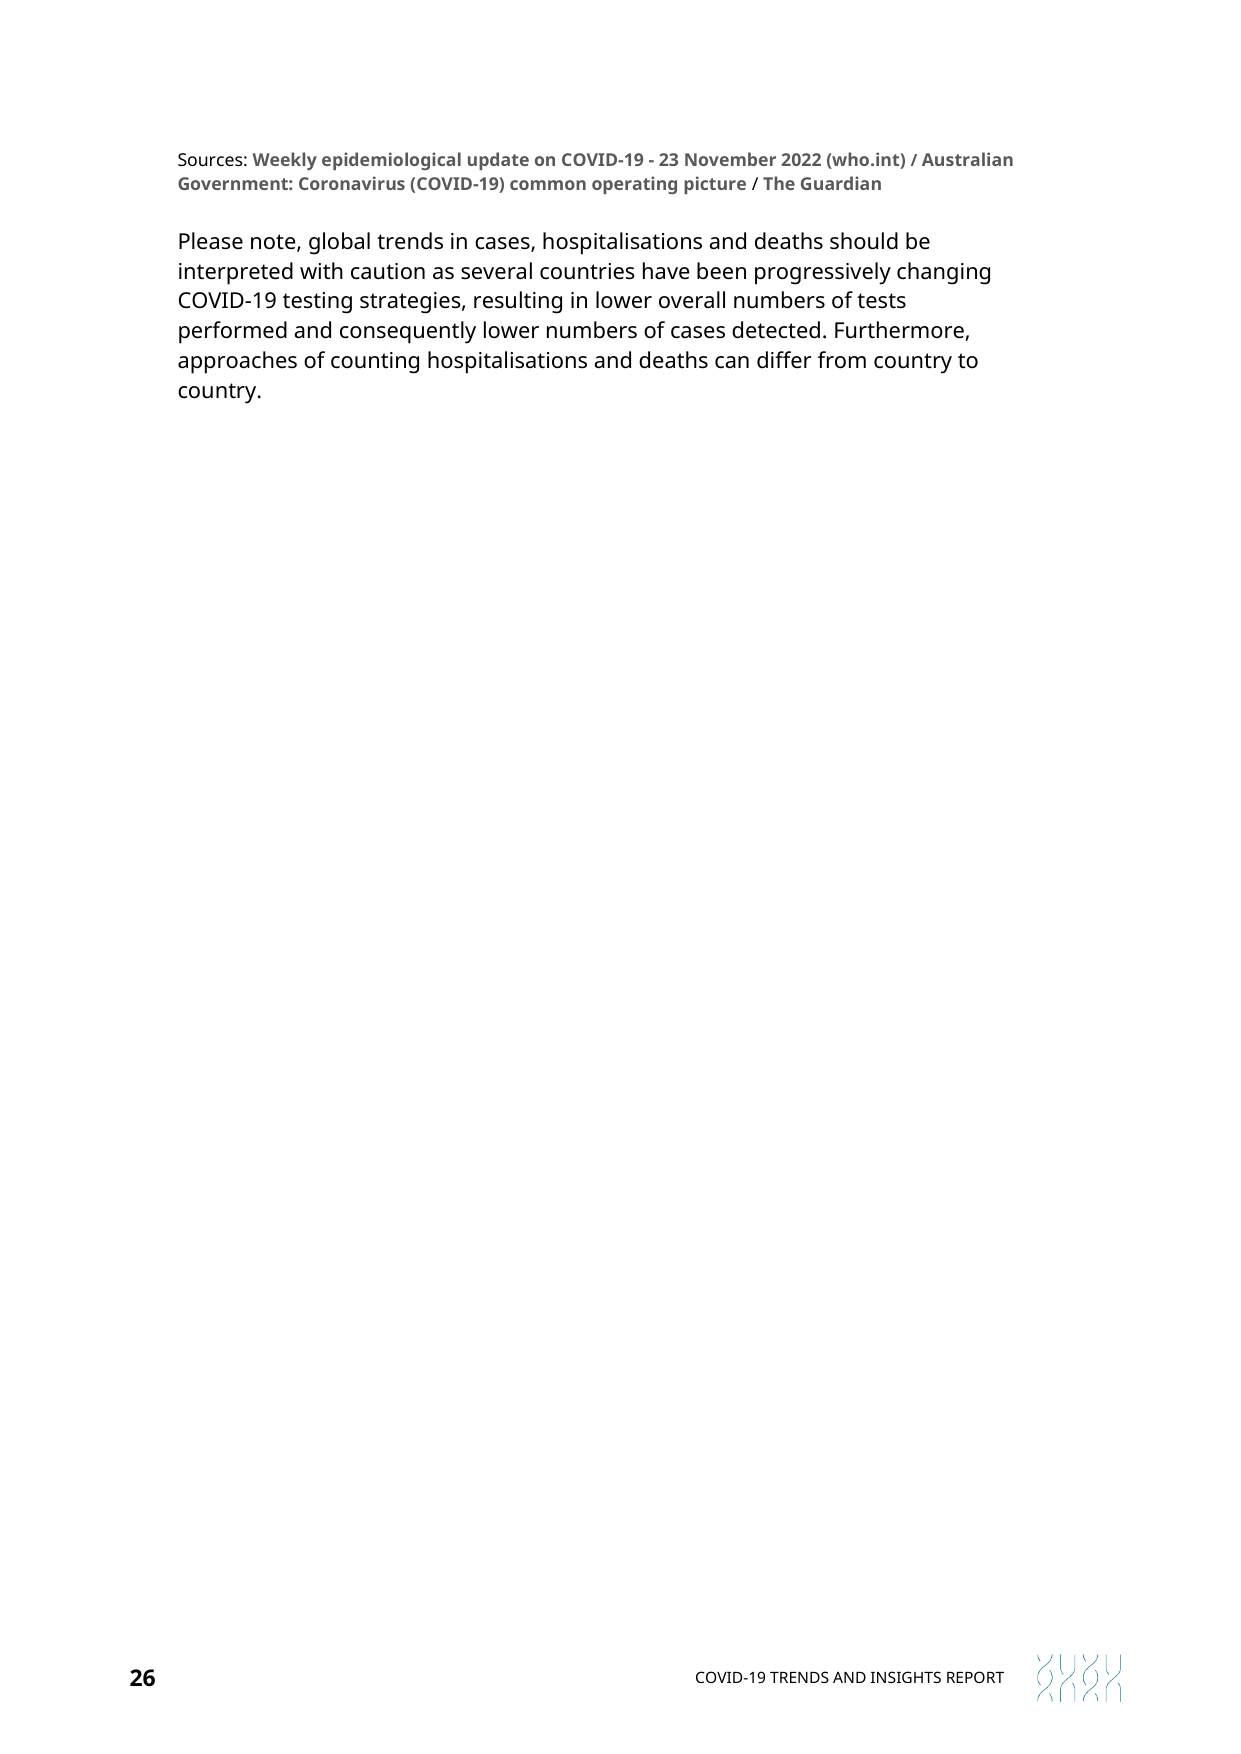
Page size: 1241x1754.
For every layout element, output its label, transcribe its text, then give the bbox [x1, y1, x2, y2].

text Please note, global trends in cases, hospitalisations and deaths should be interpreted with caution as several countries have been progressively changing COVID-19 testing strategies, resulting in lower overall numbers of tests performed and consequently lower numbers of cases detected. Furthermore, approaches of counting hospitalisations and deaths can differ from country to country. [177, 226, 1019, 404]
text Sources: Weekly epidemiological update on COVID-19 - 23 November 2022 (who.int) / Australian Government: Coronavirus (COVID-19) common operating picture / The Guardian [177, 148, 1019, 196]
